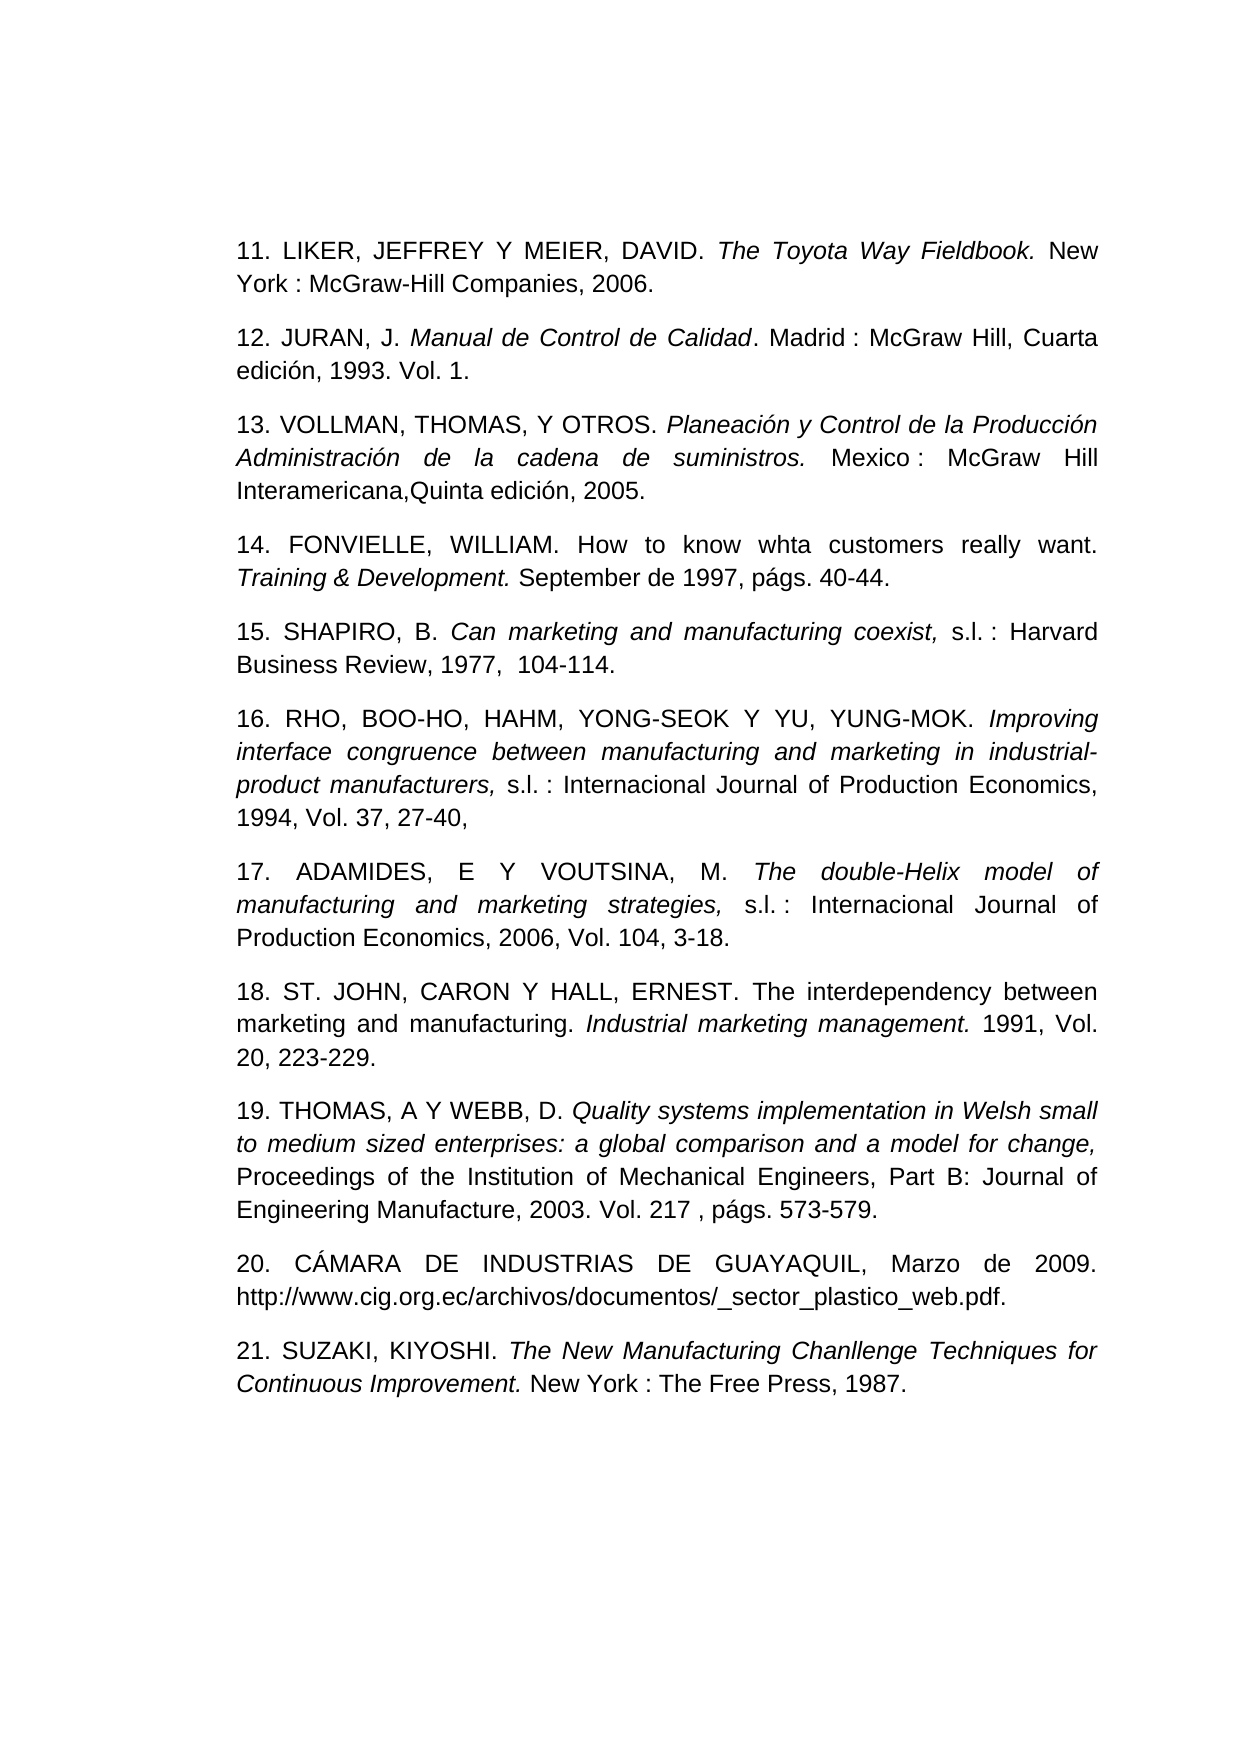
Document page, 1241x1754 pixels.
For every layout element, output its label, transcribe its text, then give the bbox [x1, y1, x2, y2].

text 14. FONVIELLE, WILLIAM. How to know whta customers really want. Training & Development. September de 1997, págs. 40-44. [236, 530, 1098, 592]
text 11. LIKER, JEFFREY Y MEIER, DAVID. The Toyota Way Fieldbook. New York : McGraw-Hill Companies, 2006. [236, 236, 1098, 298]
text 16. RHO, BOO-HO, HAHM, YONG-SEOK Y YU, YUNG-MOK. Improving interface congruence between manufacturing and marketing in industrial-product manufacturers, s.l. : Internacional Journal of Production Economics, 1994, Vol. 37, 27-40, [236, 704, 1098, 831]
text 17. ADAMIDES, E Y VOUTSINA, M. The double-Helix model of manufacturing and marketing strategies, s.l. : Internacional Journal of Production Economics, 2006, Vol. 104, 3-18. [236, 857, 1098, 951]
text 18. ST. JOHN, CARON Y HALL, ERNEST. The interdependency between marketing and manufacturing. Industrial marketing management. 1991, Vol. 20, 223-229. [236, 976, 1098, 1071]
text 20. CÁMARA DE INDUSTRIAS DE GUAYAQUIL, Marzo de 2009. http://www.cig.org.ec/archivos/documentos/_sector_plastico_web.pdf. [236, 1249, 1098, 1311]
text 19. THOMAS, A Y WEBB, D. Quality systems implementation in Welsh small to medium sized enterprises: a global comparison and a model for change, Proceedings of the Institution of Mechanical Engineers, Part B: Journal of Engineering Manufacture, 2003. Vol. 217 , págs. 573-579. [236, 1096, 1098, 1224]
text 13. VOLLMAN, THOMAS, Y OTROS. Planeación y Control de la Producción Administración de la cadena de suministros. Mexico : McGraw Hill Interamericana,Quinta edición, 2005. [236, 410, 1098, 505]
text 15. SHAPIRO, B. Can marketing and manufacturing coexist, s.l. : Harvard Business Review, 1977, 104-114. [236, 617, 1098, 678]
text 21. SUZAKI, KIYOSHI. The New Manufacturing Chanllenge Techniques for Continuous Improvement. New York : The Free Press, 1987. [236, 1336, 1098, 1398]
text 12. JURAN, J. Manual de Control de Calidad. Madrid : McGraw Hill, Cuarta edición, 1993. Vol. 1. [236, 323, 1098, 385]
